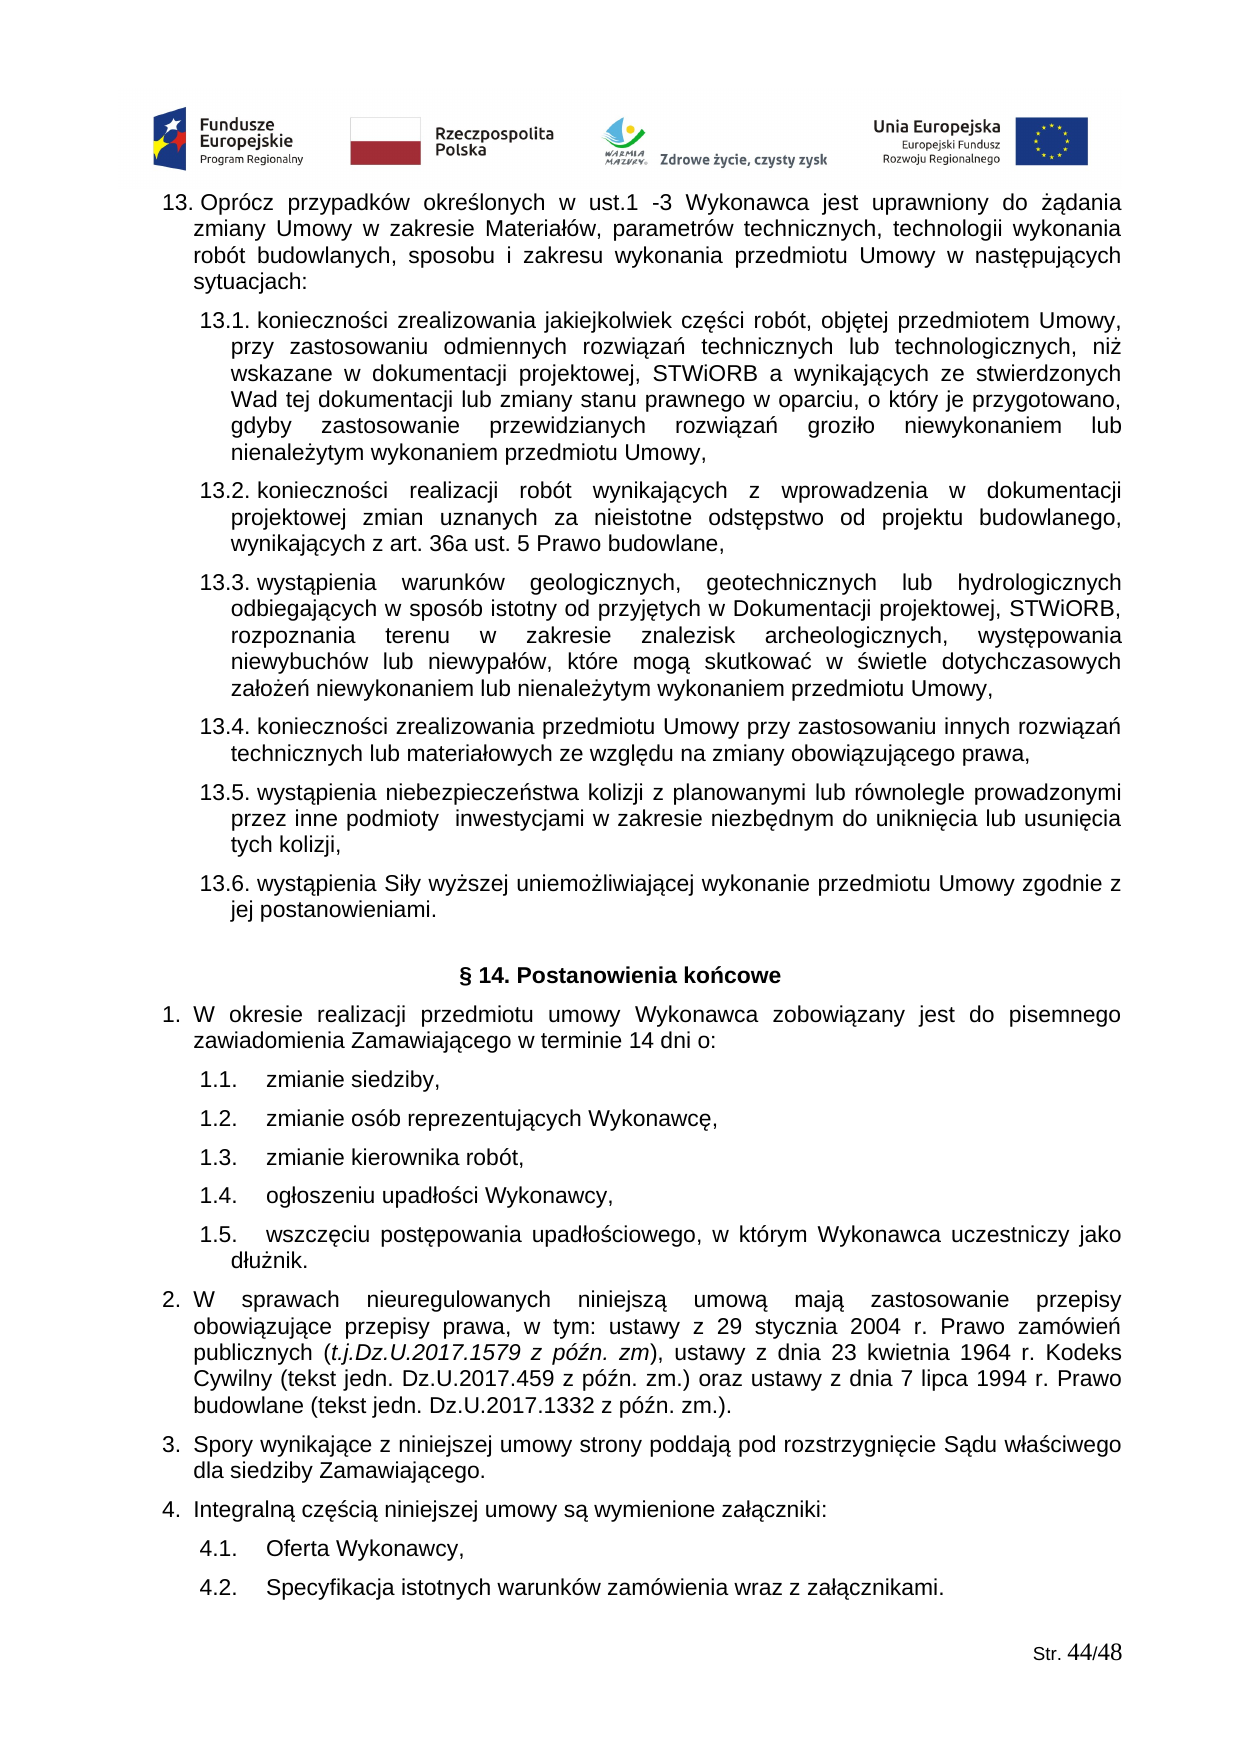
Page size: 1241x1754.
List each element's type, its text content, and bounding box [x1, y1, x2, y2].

list zmianie siedziby, [193, 1066, 1122, 1092]
picture [118, 88, 1123, 189]
list Oferta Wykonawcy, [193, 1535, 1122, 1561]
list konieczności zrealizowania przedmiotu Umowy przy zastosowaniu innych rozwiązań technicznych lub materiałowych ze względu na zmiany obowiązującego prawa, [193, 713, 1122, 766]
list W sprawach nieuregulowanych niniejszą umową mają zastosowanie przepisy obowiązujące przepisy prawa, w tym: ustawy z 29 stycznia 2004 r. Prawo zamówień publicznych (t.j.Dz.U.2017.1579 z późn. zm), ustawy z dnia 23 kwietnia 1964 r. Kodeks Cywilny (tekst jedn. Dz.U.2017.459 z późn. zm.) oraz ustawy z dnia 7 lipca 1994 r. Prawo budowlane (tekst jedn. Dz.U.2017.1332 z późn. zm.). [156, 1286, 1122, 1418]
list wystąpienia Siły wyższej uniemożliwiającej wykonanie przedmiotu Umowy zgodnie z jej postanowieniami. [193, 870, 1122, 923]
text § 14. Postanowienia końcowe [118, 962, 1122, 988]
list ogłoszeniu upadłości Wykonawcy, [193, 1182, 1122, 1209]
list wystąpienia warunków geologicznych, geotechnicznych lub hydrologicznych odbiegających w sposób istotny od przyjętych w Dokumentacji projektowej, STWiORB, rozpoznania terenu w zakresie znalezisk archeologicznych, występowania niewybuchów lub niewypałów, które mogą skutkować w świetle dotychczasowych założeń niewykonaniem lub nienależytym wykonaniem przedmiotu Umowy, [193, 569, 1122, 701]
list Oprócz przypadków określonych w ust.1 -3 Wykonawca jest uprawniony do żądania zmiany Umowy w zakresie Materiałów, parametrów technicznych, technologii wykonania robót budowlanych, sposobu i zakresu wykonania przedmiotu Umowy w następujących sytuacjach: [156, 164, 1122, 294]
list konieczności realizacji robót wynikających z wprowadzenia w dokumentacji projektowej zmian uznanych za nieistotne odstępstwo od projektu budowlanego, wynikających z art. 36a ust. 5 Prawo budowlane, [193, 477, 1122, 557]
list wystąpienia niebezpieczeństwa kolizji z planowanymi lub równolegle prowadzonymi przez inne podmioty inwestycjami w zakresie niezbędnym do uniknięcia lub usunięcia tych kolizji, [193, 778, 1122, 858]
list zmianie osób reprezentujących Wykonawcę, [193, 1104, 1122, 1131]
list Specyfikacja istotnych warunków zamówienia wraz z załącznikami. [193, 1573, 1122, 1600]
list Spory wynikające z niniejszej umowy strony poddają pod rozstrzygnięcie Sądu właściwego dla siedziby Zamawiającego. [156, 1431, 1122, 1483]
list W okresie realizacji przedmiotu umowy Wykonawca zobowiązany jest do pisemnego zawiadomienia Zamawiającego w terminie 14 dni o: [156, 1001, 1122, 1053]
list zmianie kierownika robót, [193, 1143, 1122, 1170]
list konieczności zrealizowania jakiejkolwiek części robót, objętej przedmiotem Umowy, przy zastosowaniu odmiennych rozwiązań technicznych lub technologicznych, niż wskazane w dokumentacji projektowej, STWiORB a wynikających ze stwierdzonych Wad tej dokumentacji lub zmiany stanu prawnego w oparciu, o który je przygotowano, gdyby zastosowanie przewidzianych rozwiązań groziło niewykonaniem lub nienależytym wykonaniem przedmiotu Umowy, [193, 307, 1122, 465]
list Integralną częścią niniejszej umowy są wymienione załączniki: [156, 1496, 1122, 1522]
list wszczęciu postępowania upadłościowego, w którym Wykonawca uczestniczy jako dłużnik. [193, 1221, 1122, 1274]
